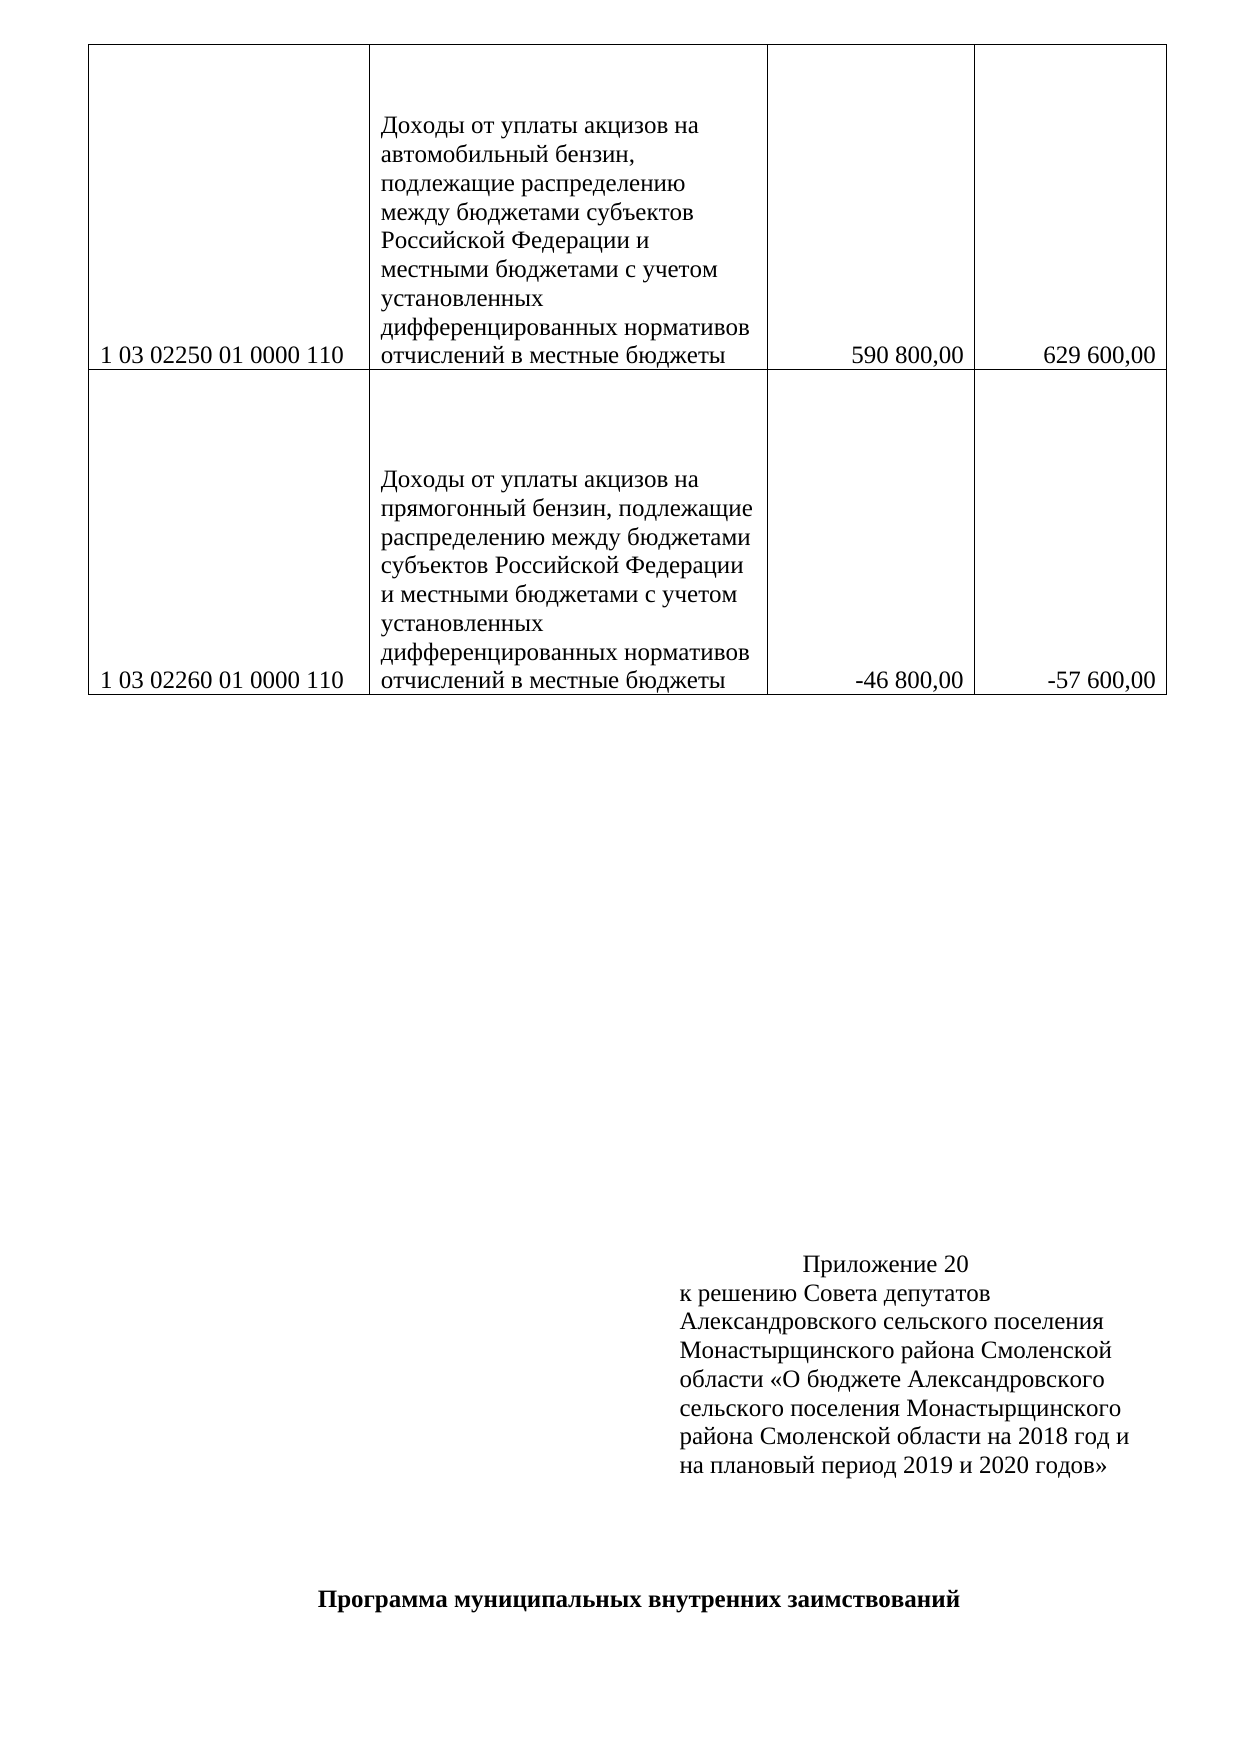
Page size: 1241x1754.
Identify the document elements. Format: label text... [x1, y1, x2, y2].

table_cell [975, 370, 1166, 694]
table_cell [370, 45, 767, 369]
text к решению Совета депутатов Александровского сельского поселения Монастырщинского района Смоленской области «О бюджете Александровского сельского поселения Монастырщинского района Смоленской области на 2018 год и на плановый период 2019 и 2020 годов» [679, 1278, 1152, 1479]
text Приложение 20 [89, 1249, 1152, 1278]
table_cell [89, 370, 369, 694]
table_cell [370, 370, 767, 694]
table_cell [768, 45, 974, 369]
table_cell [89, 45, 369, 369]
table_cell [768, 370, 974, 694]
text Программа муниципальных внутренних заимствований [89, 1584, 1152, 1613]
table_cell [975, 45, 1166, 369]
